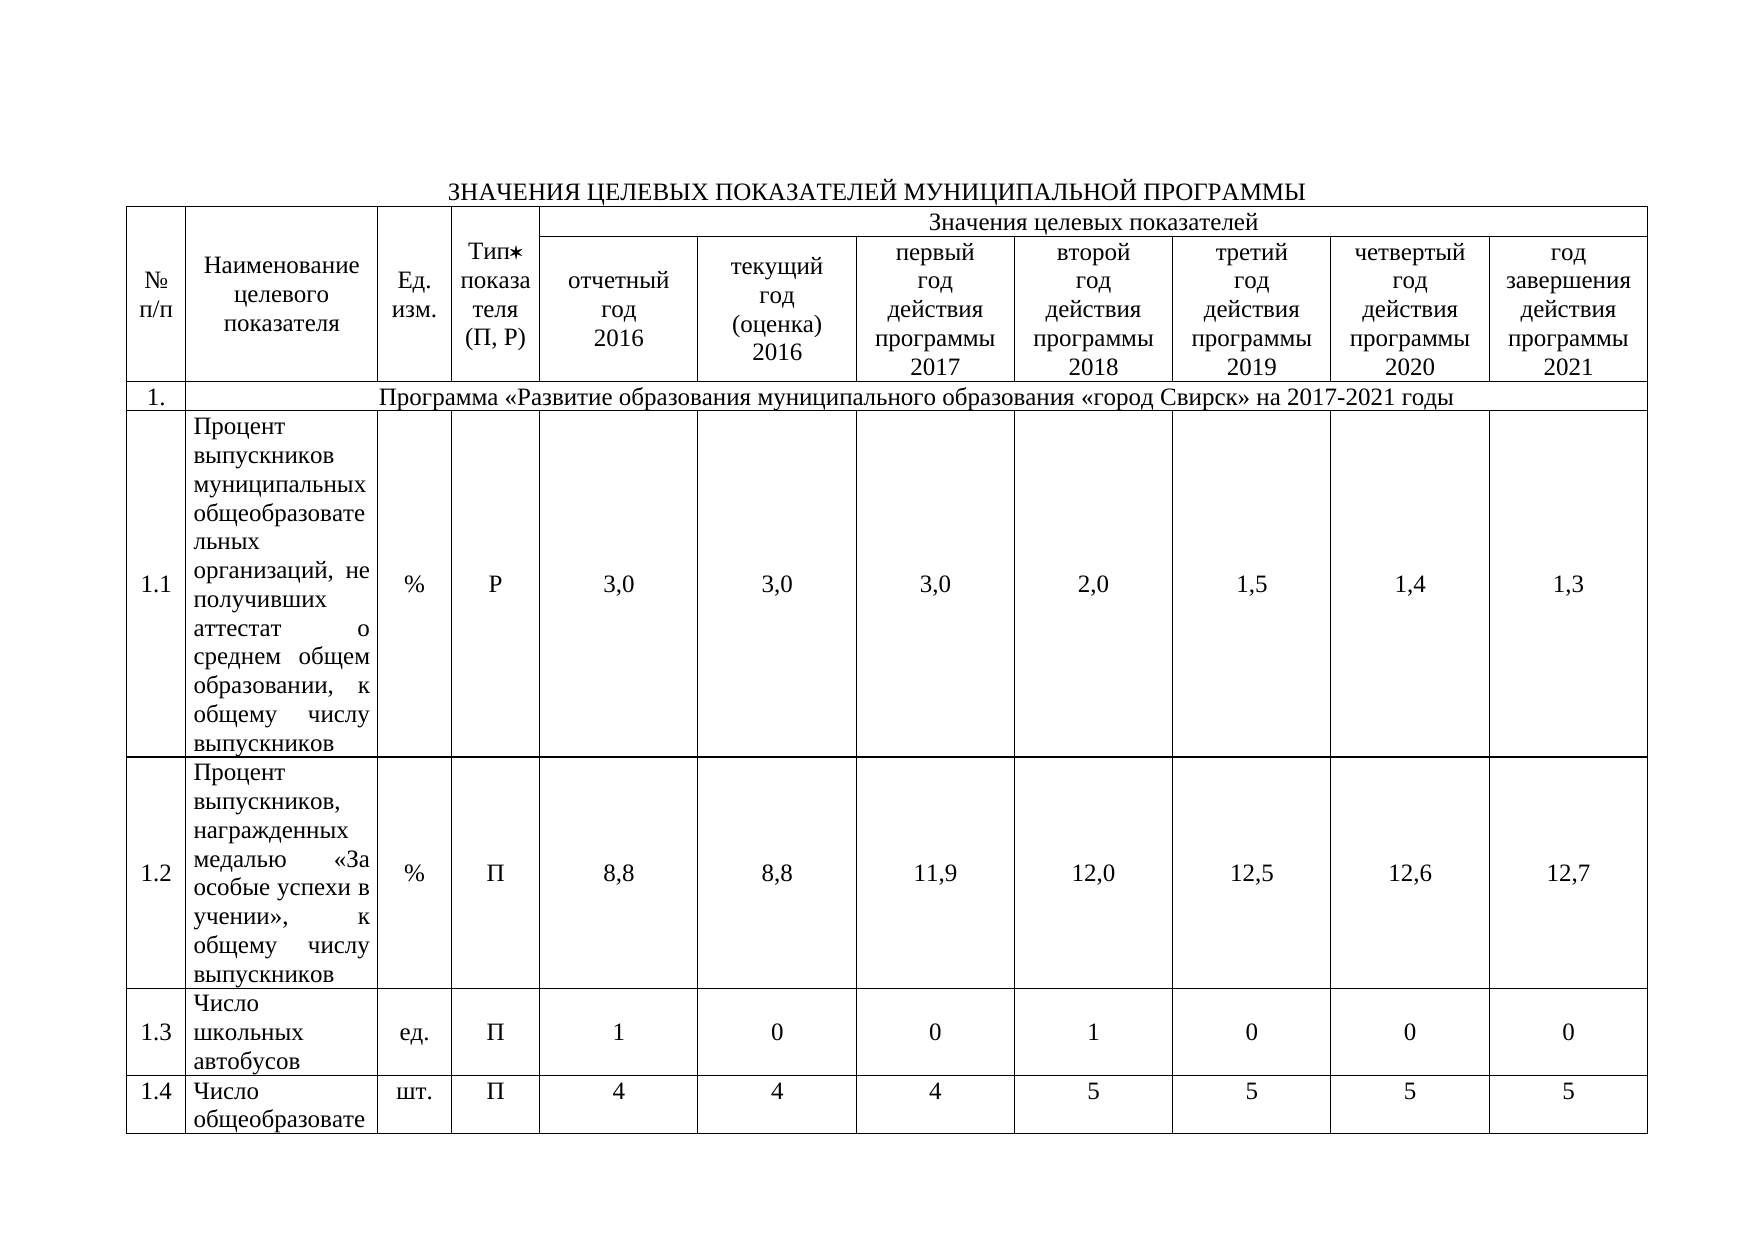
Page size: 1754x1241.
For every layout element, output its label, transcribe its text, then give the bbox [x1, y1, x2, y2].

table_cell 1,3 [1490, 411, 1647, 756]
table_cell 4 [857, 1076, 1014, 1133]
table_cell 5 [1173, 1076, 1330, 1133]
table_cell 2,0 [1015, 411, 1172, 756]
table_cell Процент выпускников, награжденных медалью «За особые успехи в учении», к общему числу выпускников [186, 758, 377, 987]
table_cell 4 [698, 1076, 856, 1133]
table_cell 1,4 [1331, 411, 1489, 756]
table_cell отчетный год 2016 [540, 237, 697, 381]
table_cell второй год действия программы 2018 [1015, 237, 1172, 381]
table_cell 0 [1331, 989, 1489, 1075]
table_cell П [452, 1076, 539, 1133]
table_cell 12,0 [1015, 758, 1172, 987]
table_cell первый год действия программы 2017 [857, 237, 1014, 381]
table_header Значения целевых показателей [540, 207, 1647, 236]
table_header Ед. изм. [378, 207, 451, 381]
table_cell П [452, 989, 539, 1075]
table_cell 1.1 [127, 411, 185, 756]
table_cell П [452, 758, 539, 987]
table_cell % [378, 411, 451, 756]
table_cell четвертый год действия программы 2020 [1331, 237, 1489, 381]
table_cell 0 [698, 989, 856, 1075]
table_header Наименование целевого показателя [186, 207, 377, 381]
table_cell 8,8 [540, 758, 697, 987]
table_cell третий год действия программы 2019 [1173, 237, 1330, 381]
table_cell 0 [1490, 989, 1647, 1075]
table_cell 5 [1490, 1076, 1647, 1133]
table_cell Число школьных автобусов [186, 989, 377, 1075]
table_cell 3,0 [857, 411, 1014, 756]
table_cell 0 [857, 989, 1014, 1075]
table_cell шт. [378, 1076, 451, 1133]
table_header № п/п [127, 207, 185, 381]
table_cell 1,5 [1173, 411, 1330, 756]
table_cell % [378, 758, 451, 987]
table_cell 1 [540, 989, 697, 1075]
table_cell 8,8 [698, 758, 856, 987]
table_cell 3,0 [540, 411, 697, 756]
table_cell 5 [1015, 1076, 1172, 1133]
table_cell 3,0 [698, 411, 856, 756]
table_cell 0 [1173, 989, 1330, 1075]
table_cell Программа «Развитие образования муниципального образования «город Свирск» на 2017-2021 годы [186, 382, 1647, 410]
table_cell 12,6 [1331, 758, 1489, 987]
table_cell 1 [1015, 989, 1172, 1075]
table_cell 12,7 [1490, 758, 1647, 987]
table_cell Р [452, 411, 539, 756]
table_cell ед. [378, 989, 451, 1075]
table_cell Процент выпускников муниципальных общеобразовательных организаций, не получивших аттестат о среднем общем образовании, к общему числу выпускников [186, 411, 377, 756]
table_cell 1.2 [127, 758, 185, 987]
table_cell 11,9 [857, 758, 1014, 987]
table_cell 1. [127, 382, 185, 410]
table_cell год завершения действия программы 2021 [1490, 237, 1647, 381]
table_cell 5 [1331, 1076, 1489, 1133]
table_cell 1.3 [127, 989, 185, 1075]
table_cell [186, 1076, 377, 1133]
table_header Тип показателя (П, Р) [452, 207, 539, 381]
table_cell 1.4 [127, 1076, 185, 1133]
table_cell текущий год (оценка) 2016 [698, 237, 856, 381]
text ЗНАЧЕНИЯ ЦЕЛЕВЫХ ПОКАЗАТЕЛЕЙ МУНИЦИПАЛЬНОЙ ПРОГРАММЫ [118, 177, 1636, 206]
table_cell 4 [540, 1076, 697, 1133]
table_cell 12,5 [1173, 758, 1330, 987]
